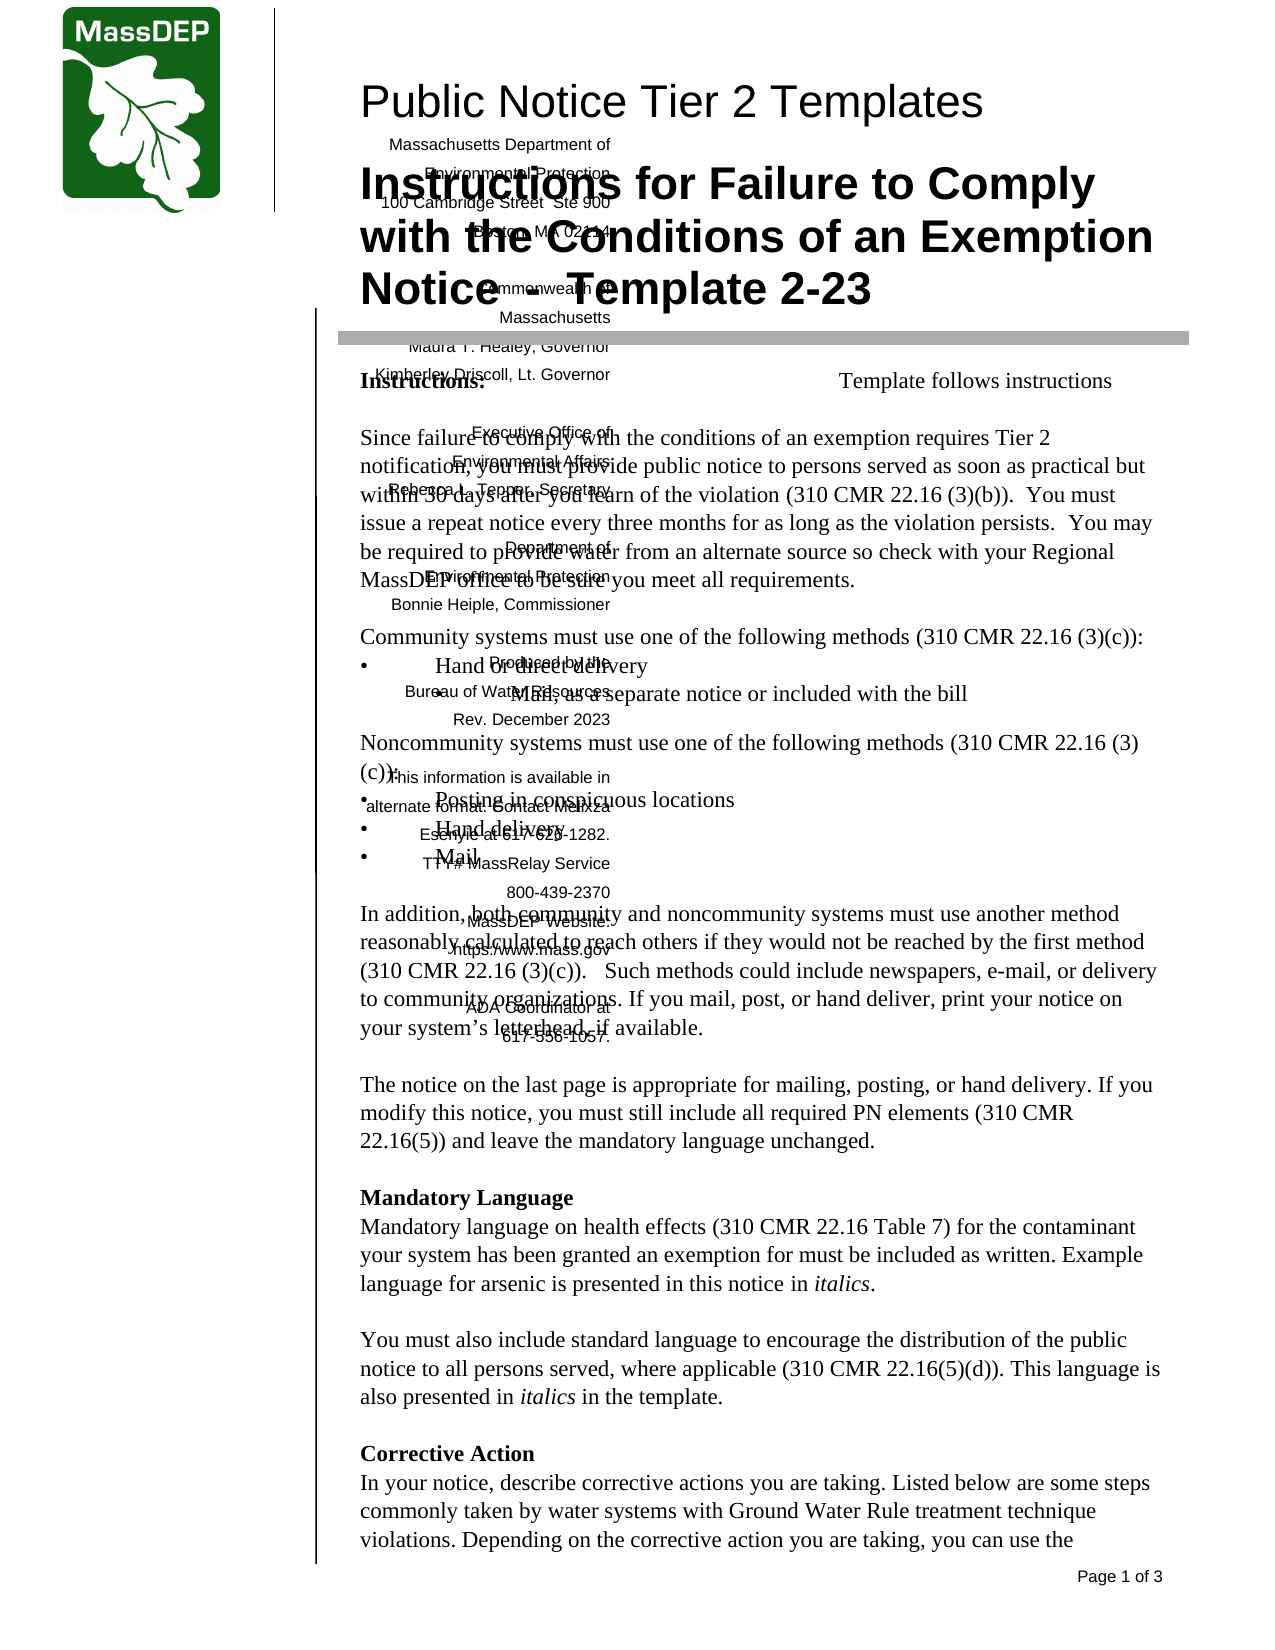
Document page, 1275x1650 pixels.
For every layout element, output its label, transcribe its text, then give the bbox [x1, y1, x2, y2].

text In addition, both community and noncommunity systems must use another method reasonably calculated to reach others if they would not be reached by the first method (310 CMR 22.16 (3)(c)). Such methods could include newspapers, e-mail, or delivery to community organizations. If you mail, post, or hand deliver, print your notice on your system’s letterhead, if available. [360, 900, 1162, 1040]
list Mail, as a separate notice or included with the bill [435, 680, 1162, 706]
text You must also include standard language to encourage the distribution of the public notice to all persons served, where applicable (310 CMR 22.16(5)(d)). This language is also presented in italics in the template. [360, 1327, 1162, 1410]
text Since failure to comply with the conditions of an exemption requires Tier 2 notification, you must provide public notice to persons served as soon as practical but within 30 days after you learn of the violation (310 CMR 22.16 (3)(b)). You must issue a repeat notice every three months for as long as the violation persists. You may be required to provide water from an alternate source so check with your Regional MassDEP office to be sure you meet all requirements. [360, 424, 1162, 593]
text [360, 1469, 1162, 1552]
text The notice on the last page is appropriate for mailing, posting, or hand delivery. If you modify this notice, you must still include all required PN elements (310 CMR 22.16(5)) and leave the mandatory language unchanged. [360, 1071, 1162, 1154]
picture [60, 7, 220, 213]
text Mandatory Language [360, 1184, 1162, 1211]
text Instructions: Template follows instructions [360, 367, 1162, 394]
list Mail [360, 843, 1162, 869]
text Mandatory language on health effects (310 CMR 22.16 Table 7) for the contaminant your system has been granted an exemption for must be included as written. Example language for arsenic is presented in this notice in italics. [360, 1213, 1162, 1296]
list Posting in conspicuous locations [360, 786, 1162, 813]
text Corrective Action [360, 1440, 1162, 1467]
text Community systems must use one of the following methods (310 CMR 22.16 (3)(c)): [360, 623, 1162, 649]
text Noncommunity systems must use one of the following methods (310 CMR 22.16 (3)(c)): [360, 729, 1162, 784]
text Instructions for Failure to Comply with the Conditions of an Exemption Notice - Template 2-23 [360, 156, 1162, 314]
list Hand delivery [360, 815, 1162, 841]
list Hand or direct delivery [360, 652, 1162, 678]
